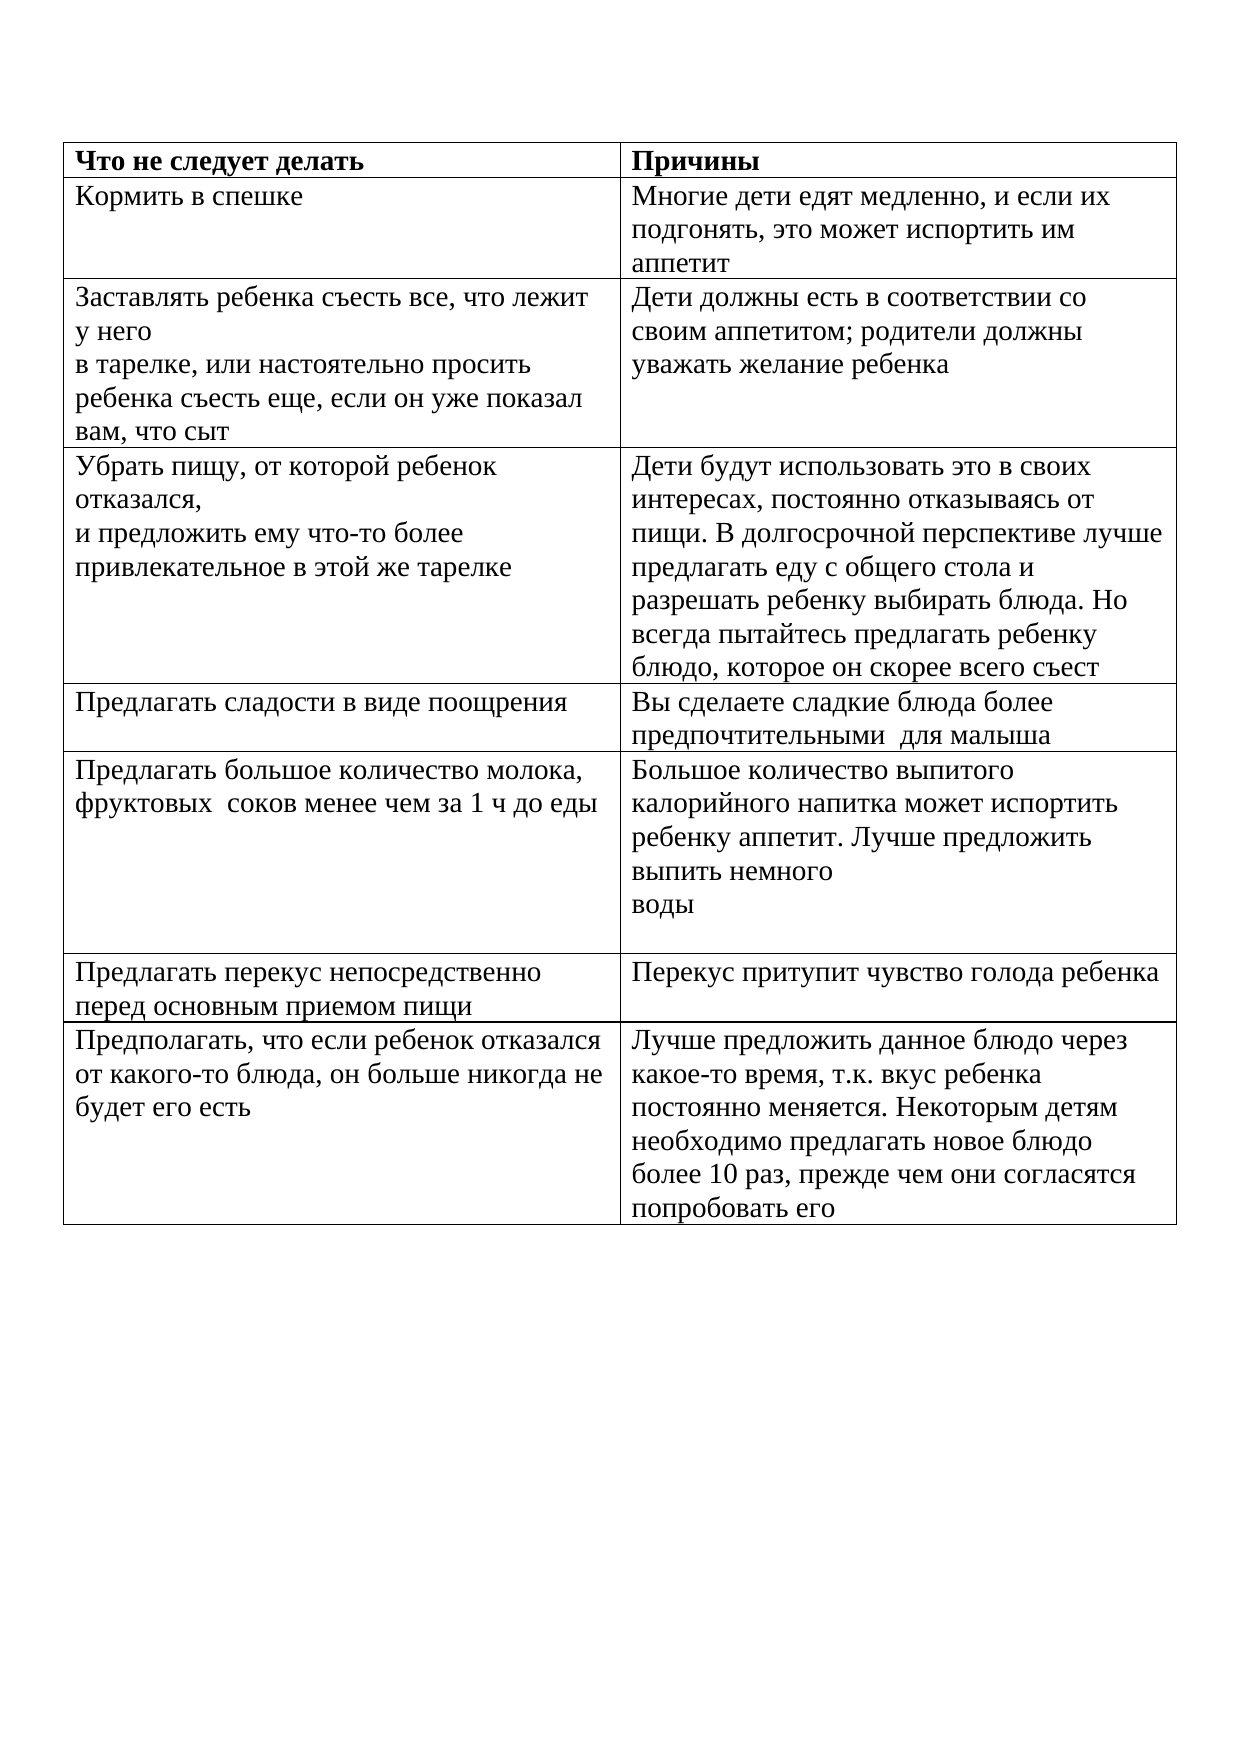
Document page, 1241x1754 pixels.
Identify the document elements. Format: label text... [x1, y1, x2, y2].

table_cell Заставлять ребенка съесть все, что лежит у него в тарелке, или настоятельно просить ребенка съесть еще, если он уже показал вам, что сыт [64, 279, 620, 447]
table_cell Лучше предложить данное блюдо через какое-то время, т.к. вкус ребенка постоянно меняется. Некоторым детям необходимо предлагать новое блюдо более 10 раз, прежде чем они согласятся попробовать его [621, 1023, 1176, 1224]
table_cell Предлагать сладости в виде поощрения [64, 684, 620, 751]
table_cell Многие дети едят медленно, и если их подгонять, это может испортить им аппетит [621, 178, 1176, 278]
table_cell Большое количество выпитого калорийного напитка может испортить ребенку аппетит. Лучше предложить выпить немного воды [621, 752, 1176, 953]
table_cell Вы сделаете сладкие блюда более предпочтительными для малыша [621, 684, 1176, 751]
table_cell Предлагать перекус непосредственно перед основным приемом пищи [64, 954, 620, 1021]
table_cell Предполагать, что если ребенок отказался от какого-то блюда, он больше никогда не будет его есть [64, 1023, 620, 1224]
table_cell Дети будут использовать это в своих интересах, постоянно отказываясь от пищи. В долгосрочной перспективе лучше предлагать еду с общего стола и разрешать ребенку выбирать блюда. Но всегда пытайтесь предлагать ребенку блюдо, которое он скорее всего съест [621, 448, 1176, 683]
table_cell Перекус притупит чувство голода ребенка [621, 954, 1176, 1021]
table_cell Предлагать большое количество молока, фруктовых соков менее чем за 1 ч до еды [64, 752, 620, 953]
table_header Что не следует делать [64, 143, 620, 177]
table_cell Дети должны есть в соответствии со своим аппетитом; родители должны уважать желание ребенка [621, 279, 1176, 447]
table_header Причины [621, 143, 1176, 177]
table_cell Убрать пищу, от которой ребенок отказался, и предложить ему что-то более привлекательное в этой же тарелке [64, 448, 620, 683]
table_cell Кормить в спешке [64, 178, 620, 278]
